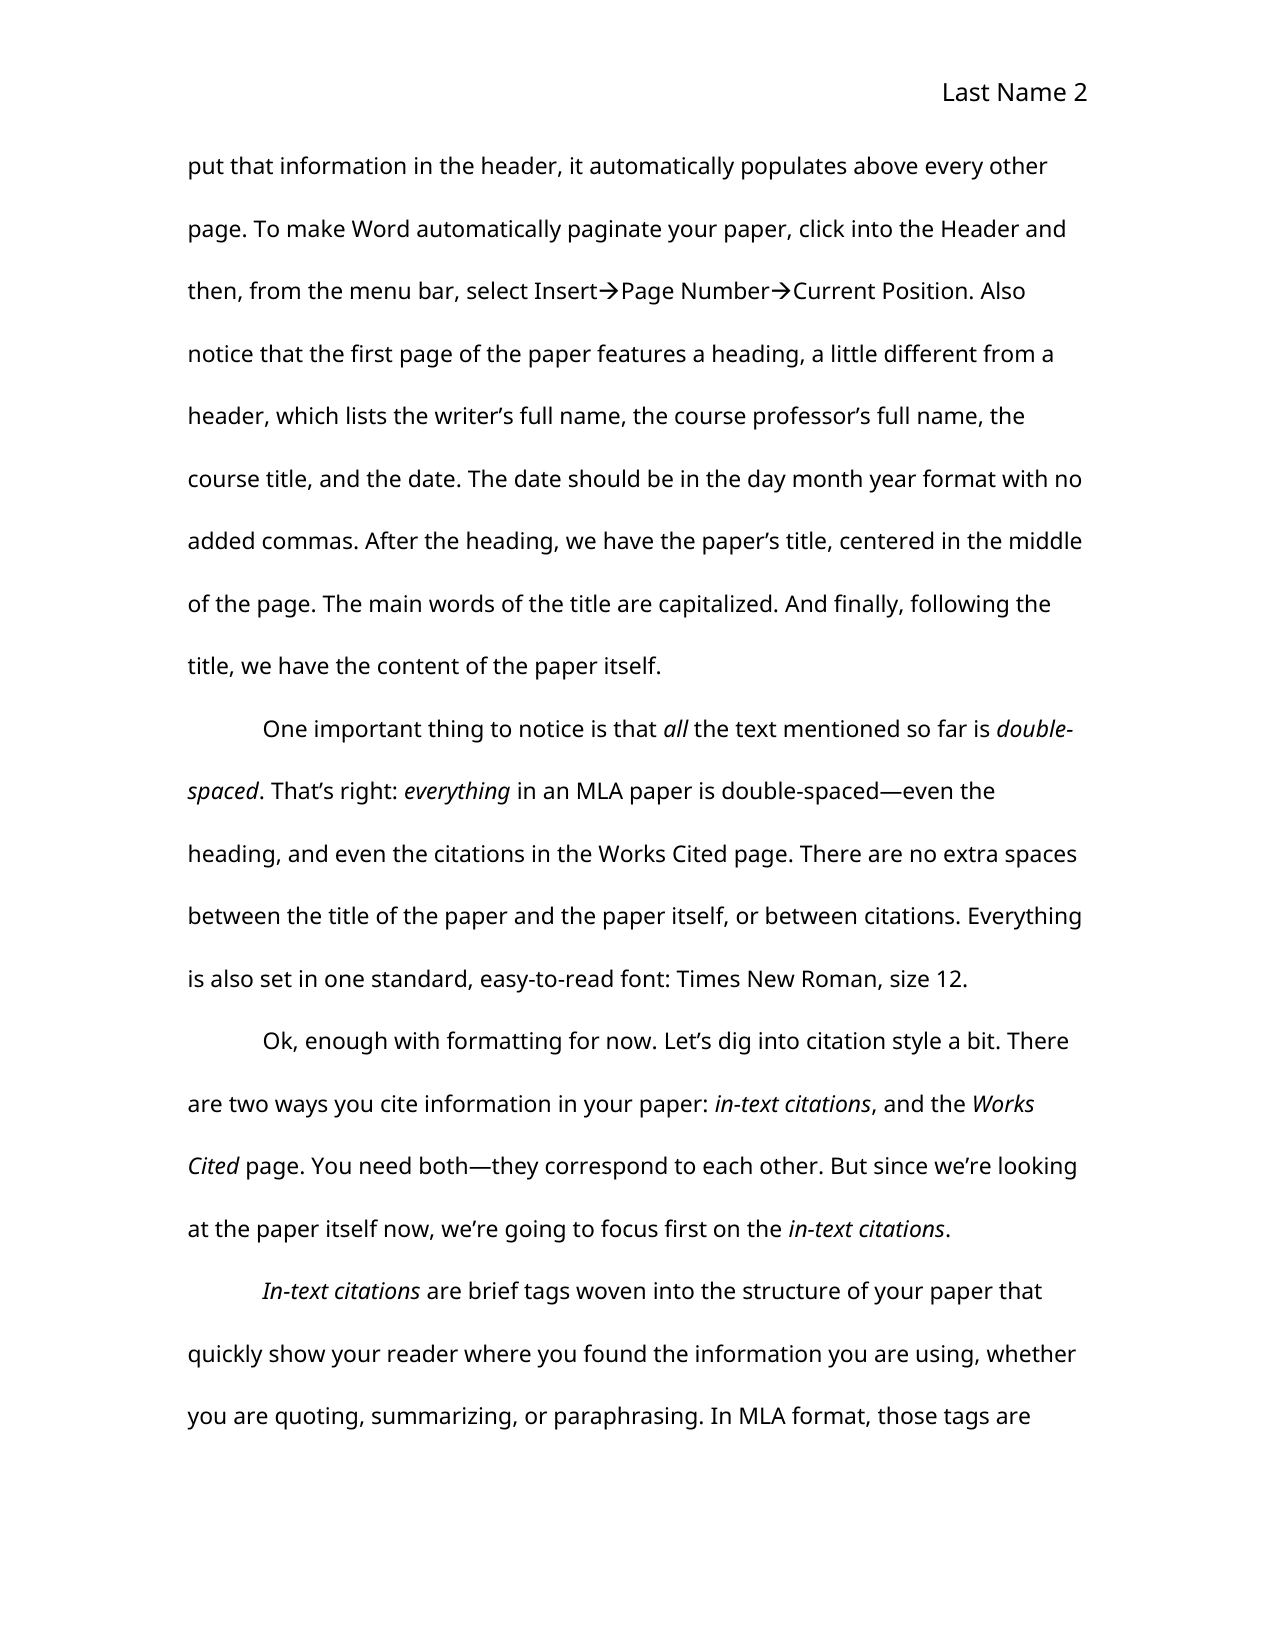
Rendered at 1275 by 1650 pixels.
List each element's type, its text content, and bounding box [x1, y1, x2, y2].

text Ok, enough with formatting for now. Let’s dig into citation style a bit. There are two ways you cite information in your paper: in-text citations, and the Works Cited page. You need both—they correspond to each other. But since we’re looking at the paper itself now, we’re going to focus first on the in-text citations. [187, 1025, 1087, 1244]
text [187, 150, 1087, 681]
text One important thing to notice is that all the text mentioned so far is double-spaced. That’s right: everything in an MLA paper is double-spaced—even the heading, and even the citations in the Works Cited page. There are no extra spaces between the title of the paper and the paper itself, or between citations. Everything is also set in one standard, easy-to-read font: Times New Roman, size 12. [187, 712, 1087, 994]
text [187, 1275, 1087, 1431]
